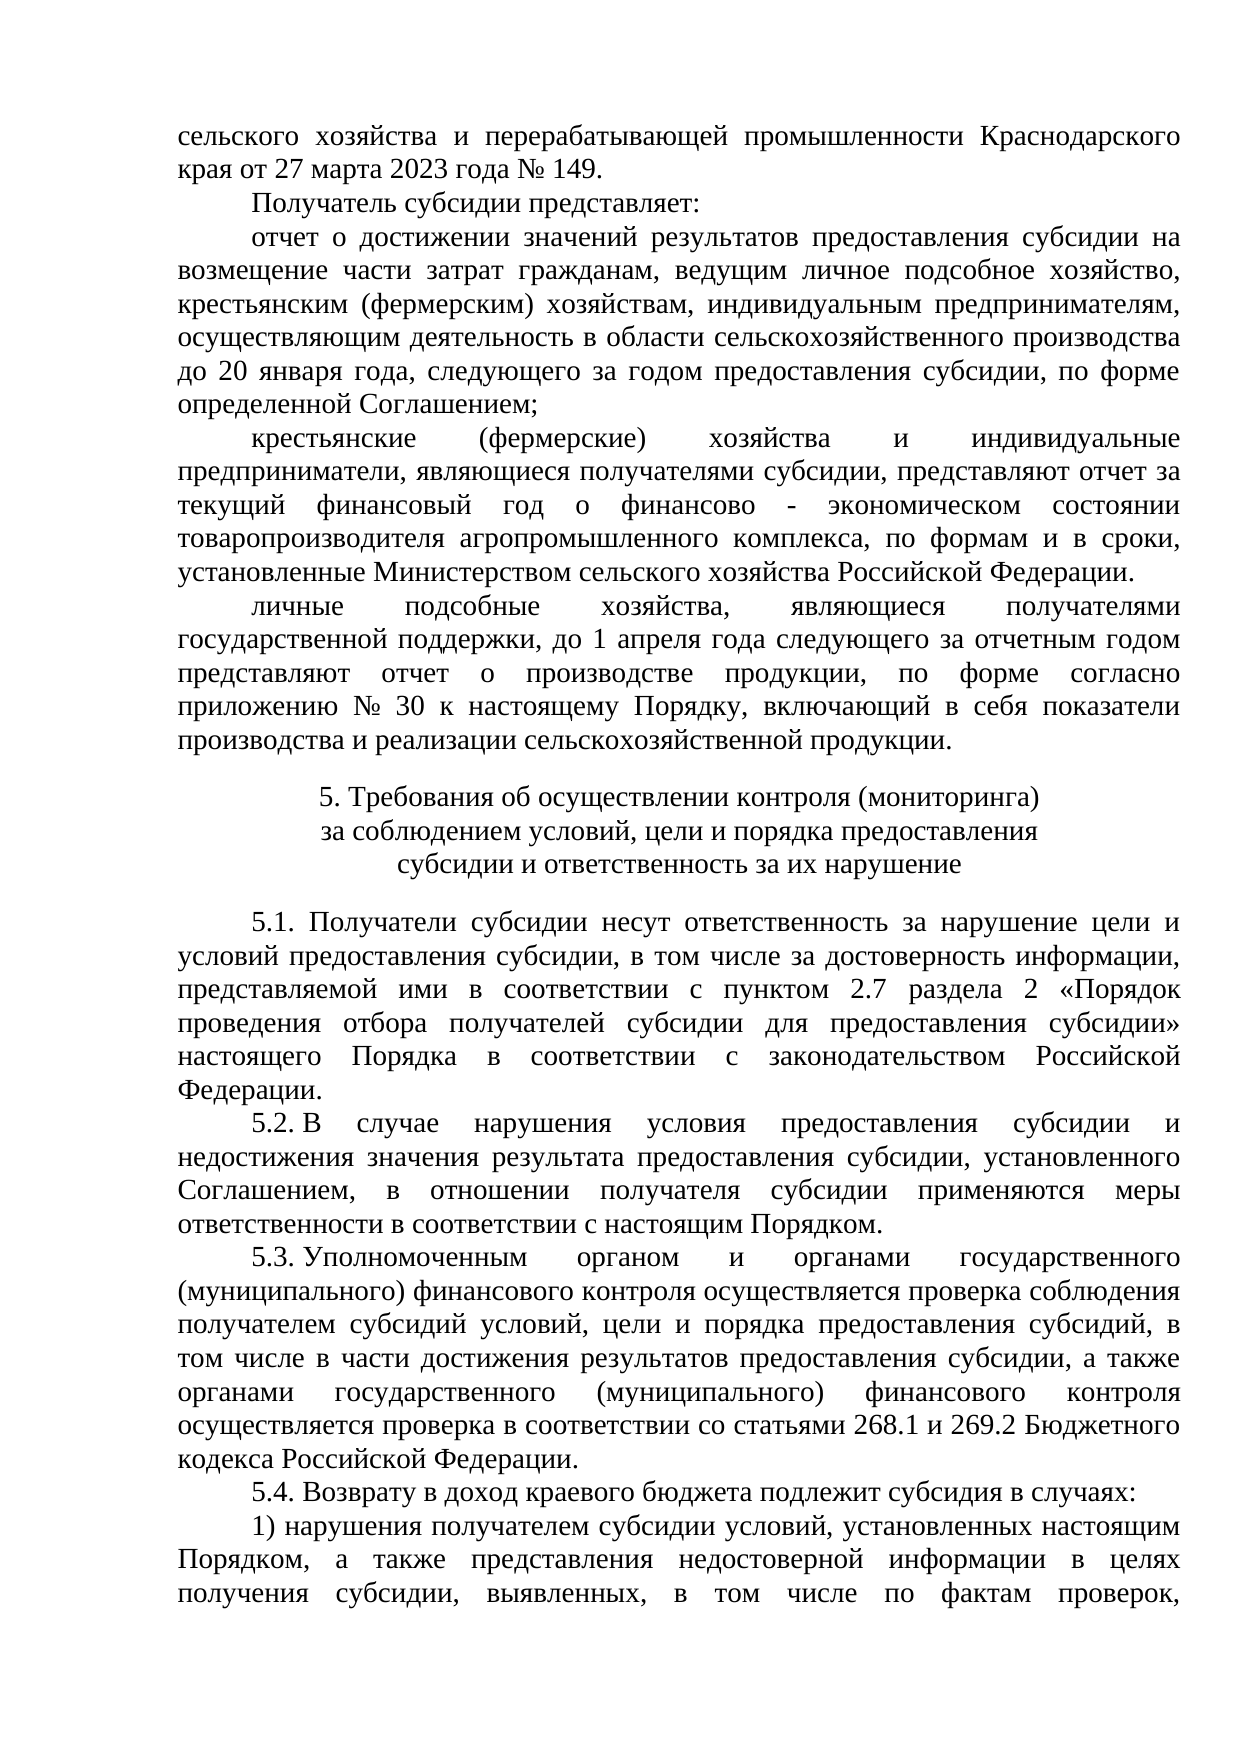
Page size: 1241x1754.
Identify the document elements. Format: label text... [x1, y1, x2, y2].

text 5.1. Получатели субсидии несут ответственность за нарушение цели и условий предоставления субсидии, в том числе за достоверность информации, представляемой ими в соответствии с пунктом 2.7 раздела 2 «Порядок проведения отбора получателей субсидии для предоставления субсидии» настоящего Порядка в соответствии с законодательством Российской Федерации. [177, 904, 1181, 1105]
text за соблюдением условий, цели и порядка предоставления [177, 813, 1181, 847]
text субсидии и ответственность за их нарушение [177, 847, 1181, 880]
text крестьянские (фермерские) хозяйства и индивидуальные предприниматели, являющиеся получателями субсидии, представляют отчет за текущий финансовый год о финансово - экономическом состоянии товаропроизводителя агропромышленного комплекса, по формам и в сроки, установленные Министерством сельского хозяйства Российской Федерации. [177, 420, 1181, 588]
text 5.3. Уполномоченным органом и органами государственного (муниципального) финансового контроля осуществляется проверка соблюдения получателем субсидий условий, цели и порядка предоставления субсидий, в том числе в части достижения результатов предоставления субсидии, а также органами государственного (муниципального) финансового контроля осуществляется проверка в соответствии со статьями 268.1 и 269.2 Бюджетного кодекса Российской Федерации. [177, 1239, 1181, 1474]
text 5. Требования об осуществлении контроля (мониторинга) [177, 779, 1181, 813]
text отчет о достижении значений результатов предоставления субсидии на возмещение части затрат гражданам, ведущим личное подсобное хозяйство, крестьянским (фермерским) хозяйствам, индивидуальным предпринимателям, осуществляющим деятельность в области сельскохозяйственного производства до 20 января года, следующего за годом предоставления субсидии, по форме определенной Соглашением; [177, 219, 1181, 420]
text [177, 1508, 1181, 1608]
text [177, 118, 1181, 185]
text 5.4. Возврату в доход краевого бюджета подлежит субсидия в случаях: [177, 1474, 1181, 1508]
text 5.2. В случае нарушения условия предоставления субсидии и недостижения значения результата предоставления субсидии, установленного Соглашением, в отношении получателя субсидии применяются меры ответственности в соответствии с настоящим Порядком. [177, 1105, 1181, 1239]
text личные подсобные хозяйства, являющиеся получателями государственной поддержки, до 1 апреля года следующего за отчетным годом представляют отчет о производстве продукции, по форме согласно приложению № 30 к настоящему Порядку, включающий в себя показатели производства и реализации сельскохозяйственной продукции. [177, 588, 1181, 755]
text Получатель субсидии представляет: [177, 185, 1181, 219]
